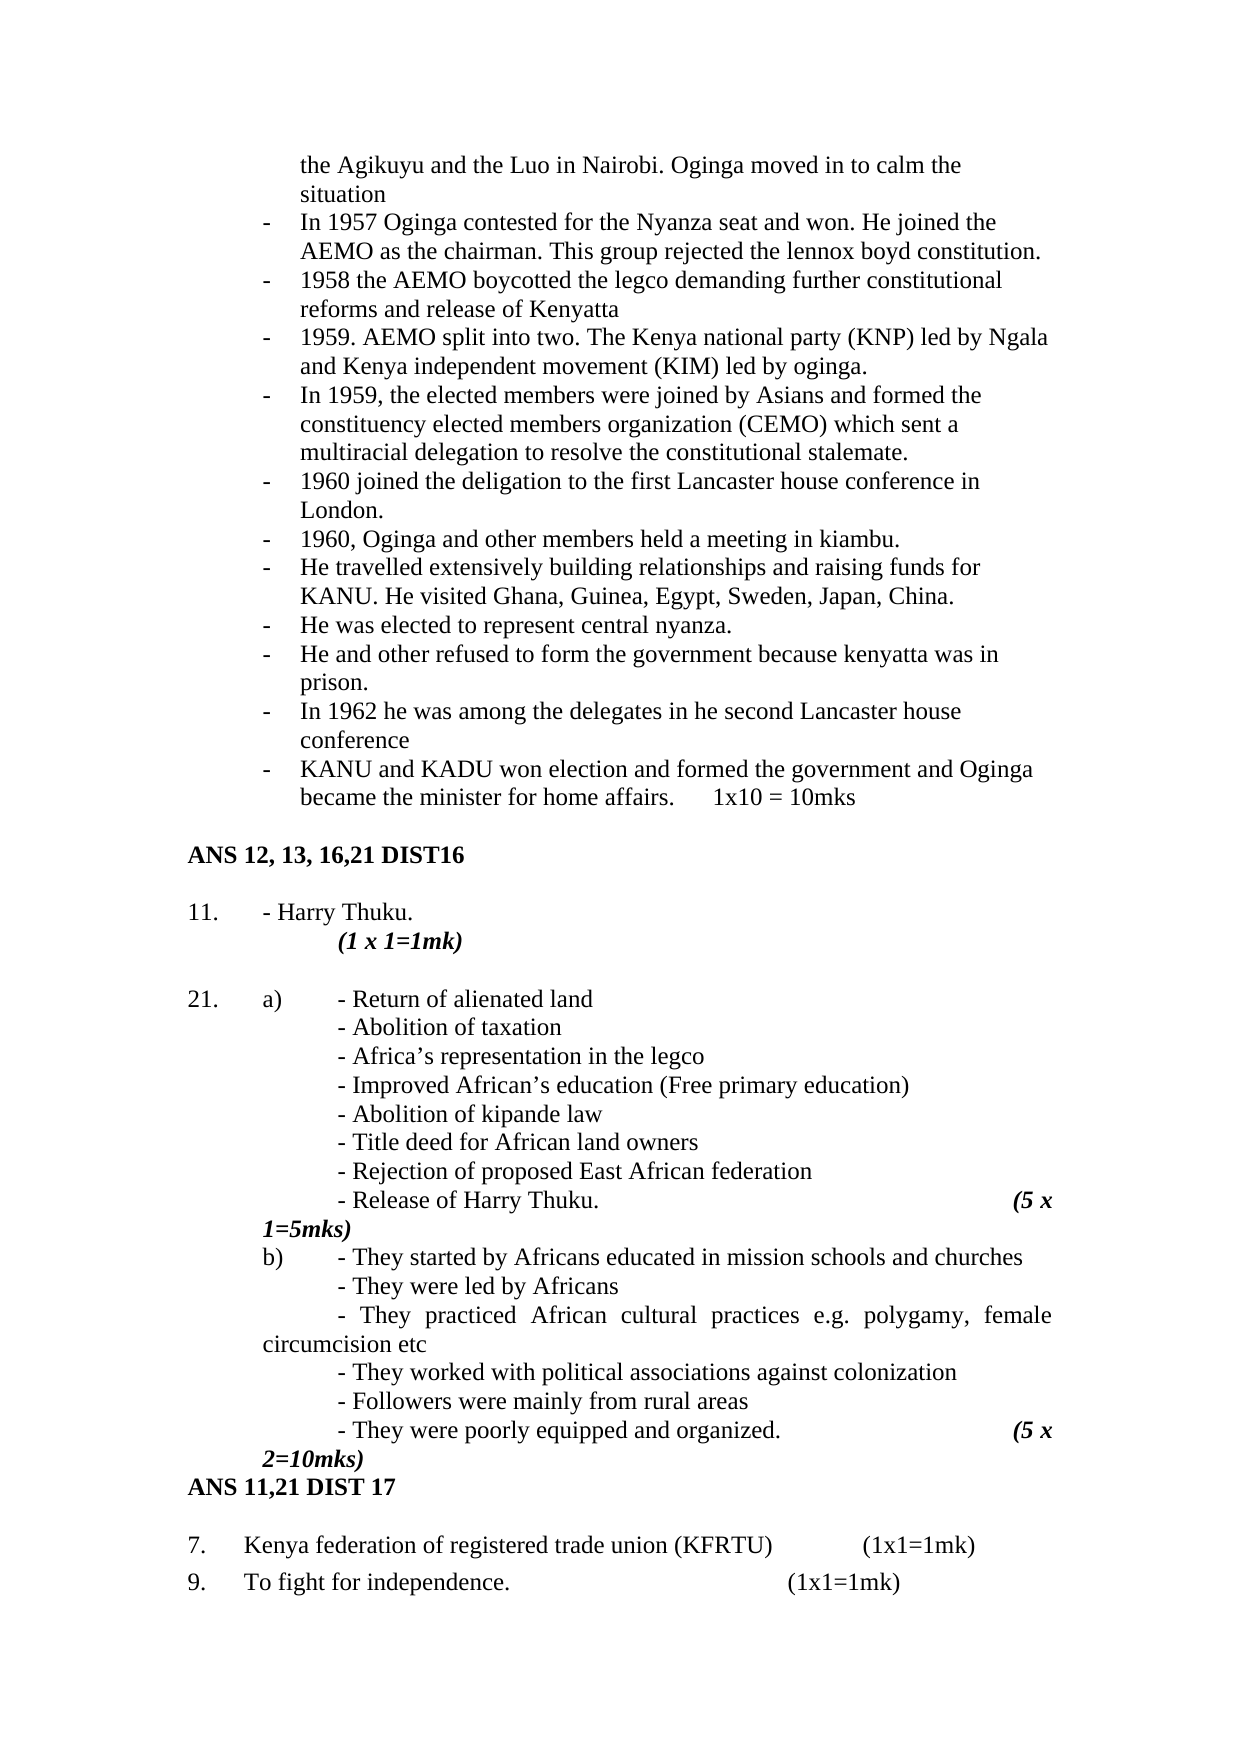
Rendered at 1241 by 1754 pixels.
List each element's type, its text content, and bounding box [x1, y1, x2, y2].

text 11. - Harry Thuku. (1 x 1=1mk) [187, 897, 1053, 955]
text - They worked with political associations against colonization [187, 1357, 1053, 1386]
list 1960, Oginga and other members held a meeting in kiambu. [262, 524, 1053, 552]
text 7. Kenya federation of registered trade union (KFRTU) (1x1=1mk) [187, 1530, 1053, 1559]
text - They were led by Africans [187, 1271, 1053, 1300]
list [262, 150, 1053, 207]
list In 1957 Oginga contested for the nyanza seat and won. He joined the AEMO as the chairman. This group rejected the lennox boyd constitution. [262, 207, 1053, 265]
text b) - They started by Africans educated in mission schools and churches [187, 1242, 1053, 1271]
text - They practiced African cultural practices e.g. polygamy, female circumcision etc [187, 1300, 1053, 1357]
list 1959. AEMO split into two. The Kenya national party (KNP) led by Ngala and Kenya independent movement (KIM) led by oginga. [262, 322, 1053, 380]
text - Rejection of proposed East African federation [187, 1156, 1053, 1185]
list In 1959, the elected members were joined by Asians and formed the constituency elected members organization (CEMO) which sent a multiracial delegation to resolve the constitutional stalemate. [262, 380, 1053, 466]
text - Africa’s representation in the legco [187, 1041, 1053, 1070]
text - Improved African’s education (Free primary education) [187, 1070, 1053, 1099]
text - Followers were mainly from rural areas [187, 1386, 1053, 1415]
text ANS 11,21 DIST 17 [187, 1472, 1053, 1501]
text - Release of Harry Thuku. (5 x 1=5mks) [187, 1185, 1053, 1242]
text - Title deed for African land owners [187, 1127, 1053, 1156]
text 21. a) - Return of alienated land [187, 984, 1053, 1012]
list He and other refused to form the government because kenyatta was in prison. [262, 639, 1053, 696]
text ANS 12, 13, 16,21 DIST16 [187, 840, 1053, 869]
list 1958 the AEMO boycotted the legco demanding further constitutional reforms and release of Kenyatta [262, 265, 1053, 322]
list 1960 joined the deligation to the first Lancaster house conference in London. [262, 466, 1053, 524]
list KANU and KADU won election and formed the government and Oginga became the minister for home affairs. 1x10 = 10mks [262, 754, 1053, 811]
list He travelled extensively building relationships and raising funds for KANU. He visited Ghana, Guinea, Egypt, Sweden, Japan, China. [262, 552, 1053, 610]
list He was elected to represent central nyanza. [262, 610, 1053, 639]
list In 1962 he was among the delegates in he second Lancaster house conference [262, 696, 1053, 754]
text - Abolition of kipande law [187, 1099, 1053, 1127]
text - They were poorly equipped and organized. (5 x 2=10mks) [187, 1415, 1053, 1472]
text - Abolition of taxation [187, 1012, 1053, 1041]
text 9. To fight for independence. (1x1=1mk) [187, 1567, 1053, 1596]
